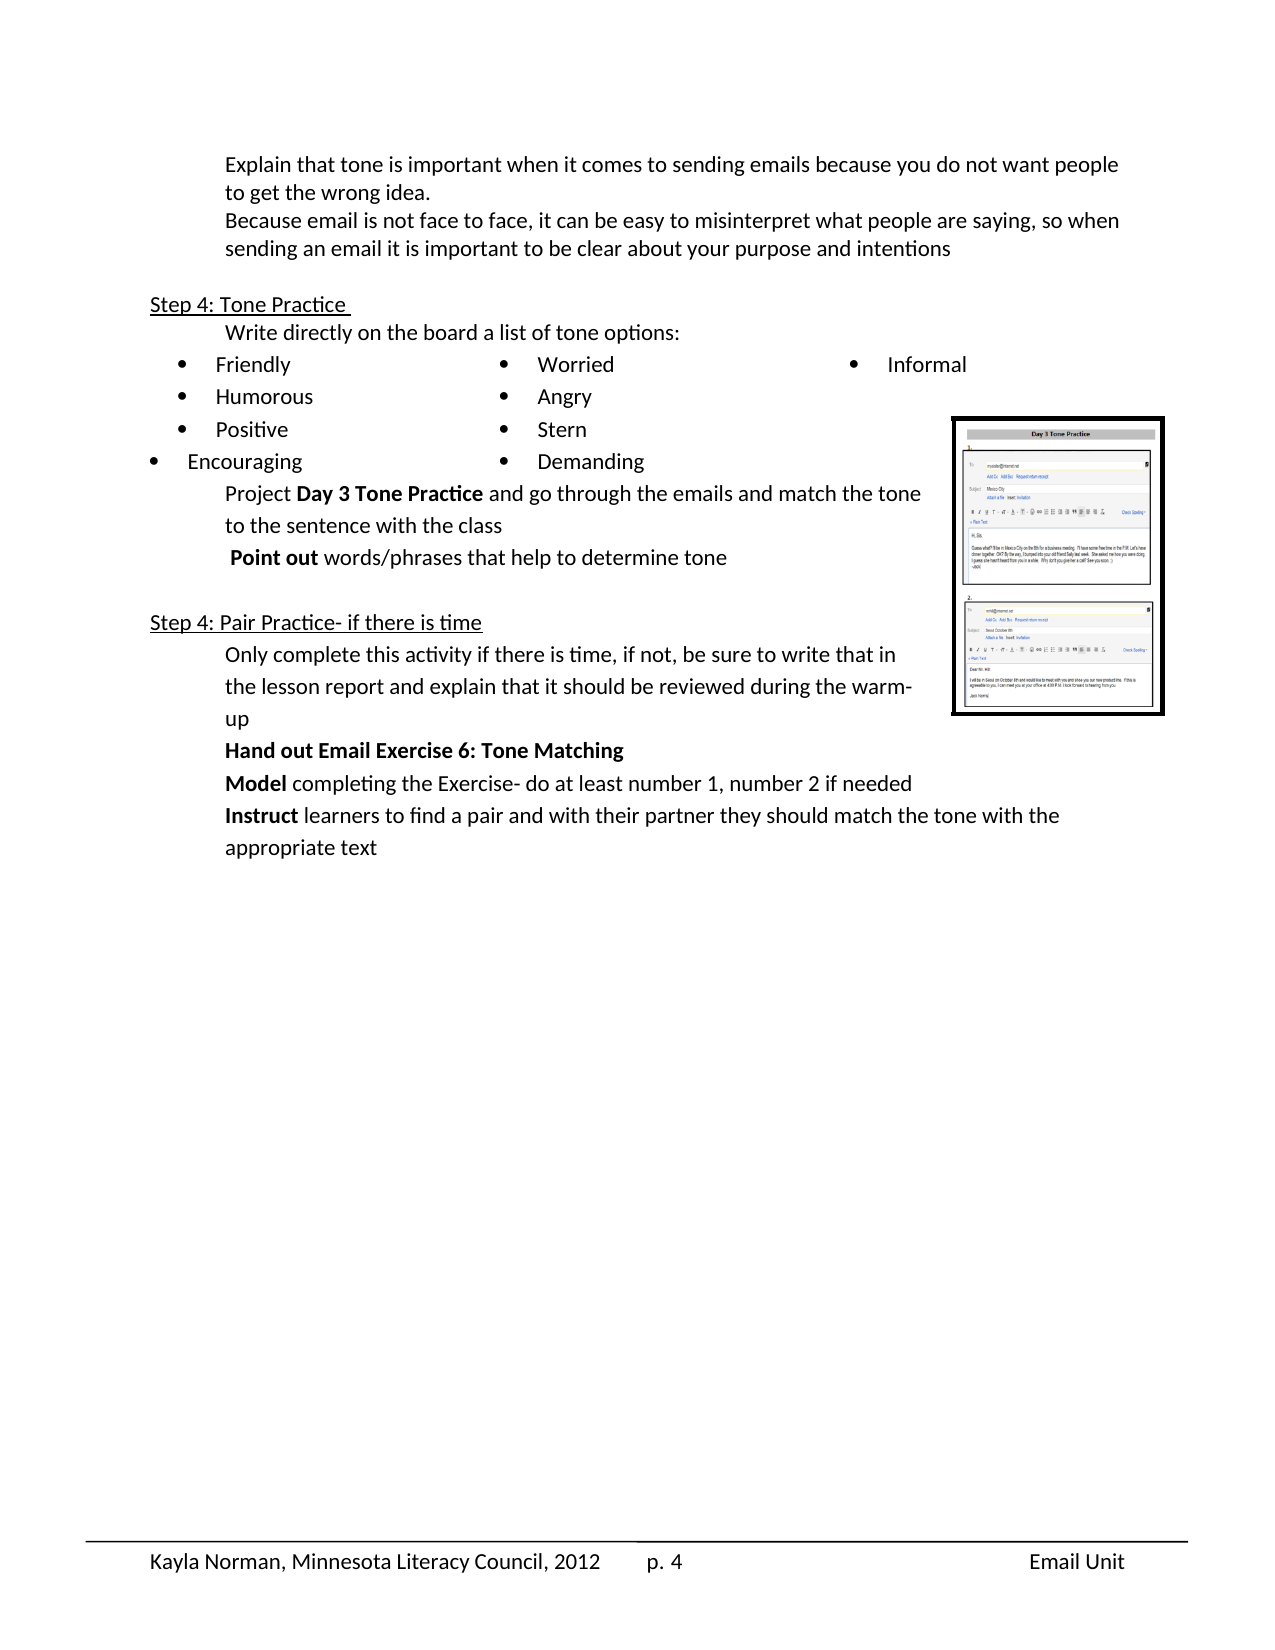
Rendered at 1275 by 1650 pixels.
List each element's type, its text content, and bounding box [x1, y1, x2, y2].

list Positive [178, 415, 425, 443]
text Explain that tone is important when it comes to sending emails because you do not want people to get the wrong idea. [225, 150, 1125, 206]
text Because email is not face to face, it can be easy to misinterpret what people are saying, so when sending an email it is important to be clear about your purpose and intentions [225, 206, 1125, 262]
picture [956, 421, 1160, 712]
list Angry [500, 382, 775, 411]
list Informal [850, 350, 1125, 378]
text Project Day 3 Tone Practice and go through the emails and match the tone to the sentence with the class [225, 421, 952, 712]
text Step 4: Tone Practice [150, 290, 1125, 318]
list Stern [500, 415, 775, 443]
text Step 4: Pair Practice- if there is time [150, 608, 951, 636]
text Instruct learners to find a pair and with their partner they should match the tone with the appropriate text [225, 801, 1125, 861]
list Friendly [178, 350, 425, 378]
list Encouraging [150, 447, 425, 475]
text Hand out Email Exercise 6: Tone Matching [150, 737, 1125, 764]
text Only complete this activity if there is time, if not, be sure to write that in the lesson report and explain that it should be reviewed during the warm-up [225, 640, 1125, 732]
text Write directly on the board a list of tone options: [150, 318, 1125, 346]
text Model completing the Exercise- do at least number 1, number 2 if needed [150, 769, 1125, 797]
text Point out words/phrases that help to determine tone [225, 543, 951, 571]
list Demanding [500, 447, 775, 475]
list Worried [500, 350, 775, 378]
list Humorous [178, 382, 425, 411]
